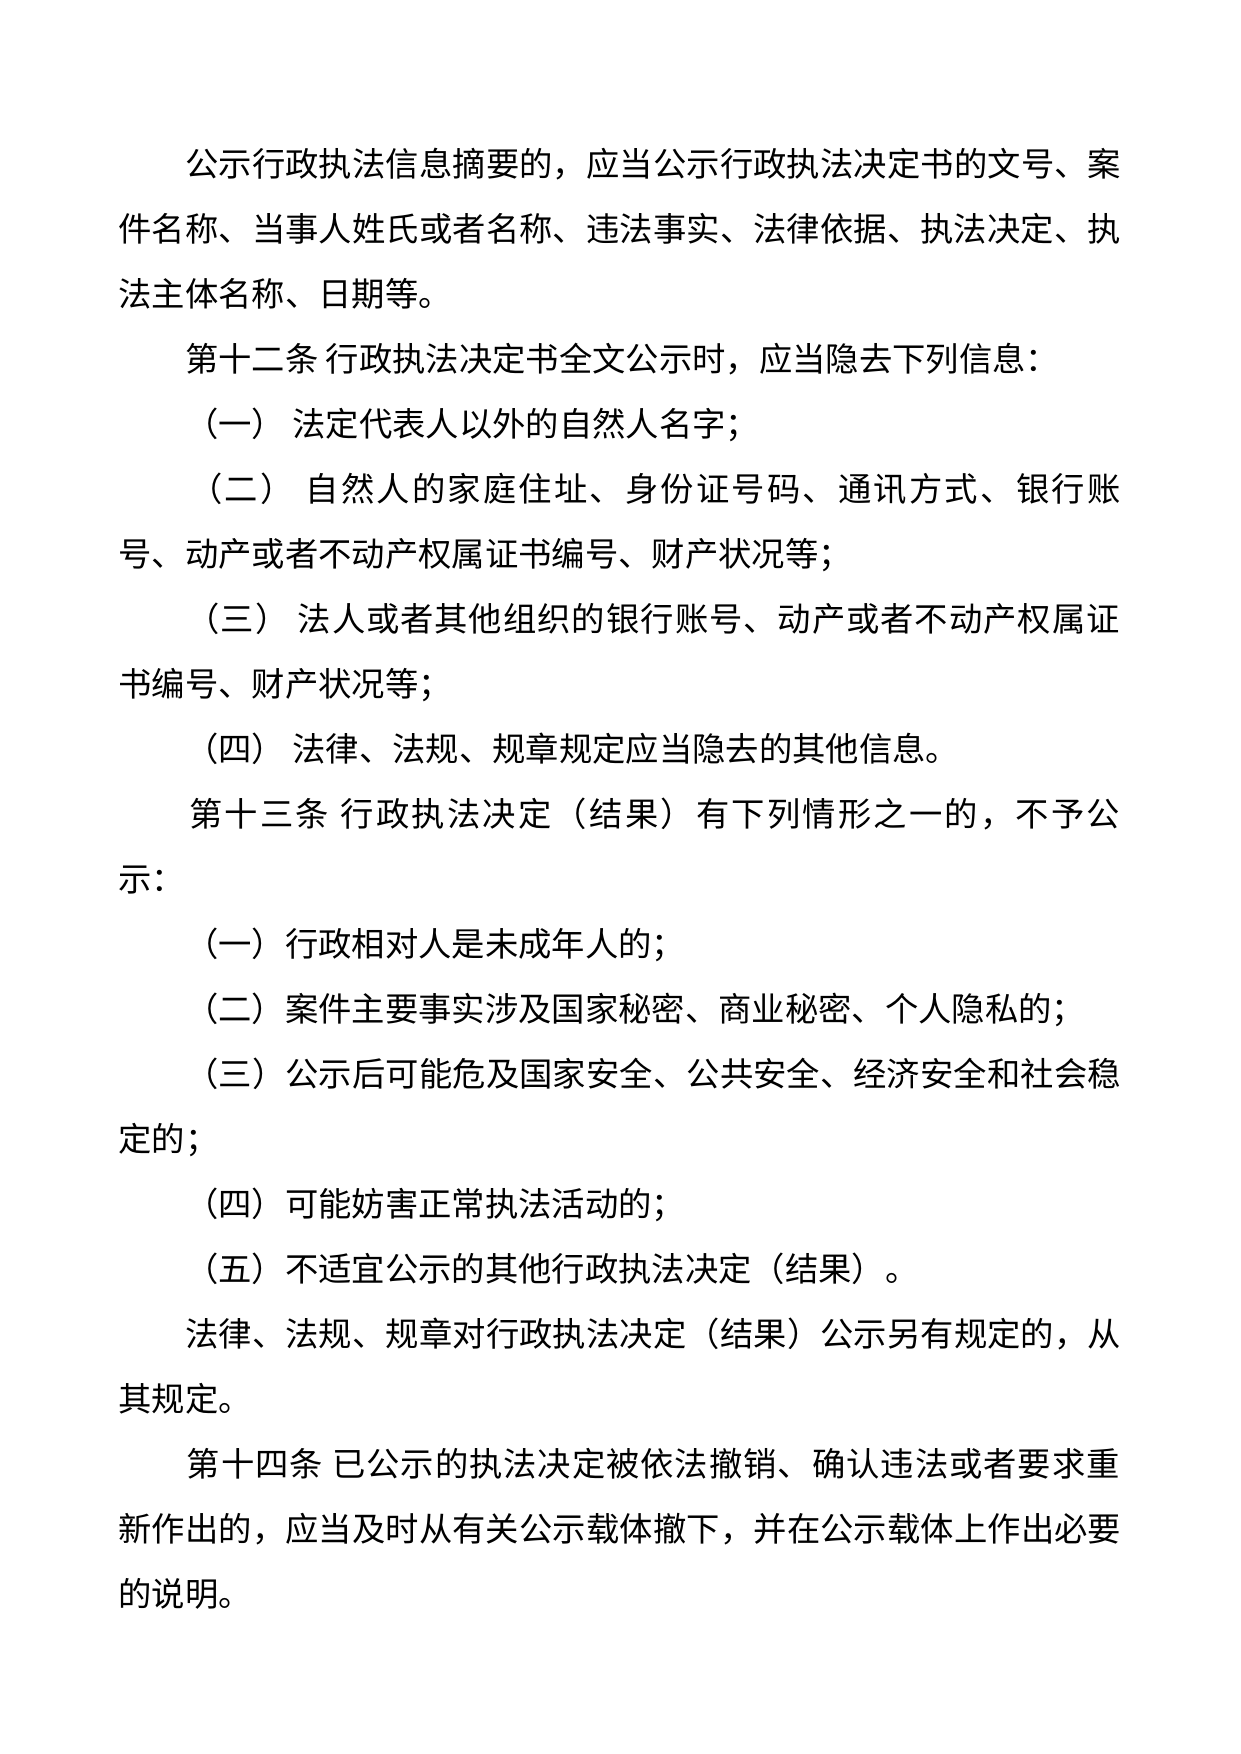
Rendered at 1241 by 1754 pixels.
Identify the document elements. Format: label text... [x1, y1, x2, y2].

text （二）案件主要事实涉及国家秘密、商业秘密、个人隐私的； [118, 974, 1122, 1039]
text （五）不适宜公示的其他行政执法决定（结果）。 [118, 1234, 1122, 1299]
text （三）公示后可能危及国家安全、公共安全、经济安全和社会稳定的； [118, 1039, 1122, 1169]
text 法律、法规、规章对行政执法决定（结果）公示另有规定的，从其规定。 [118, 1299, 1122, 1429]
text （三） 法人或者其他组织的银行账号、动产或者不动产权属证书编号、财产状况等； [118, 584, 1122, 714]
text （一） 法定代表人以外的自然人名字； [118, 389, 1122, 454]
text （四）可能妨害正常执法活动的； [118, 1169, 1122, 1234]
text （四） 法律、法规、规章规定应当隐去的其他信息。 [118, 714, 1122, 779]
text 第十二条 行政执法决定书全文公示时，应当隐去下列信息： [118, 324, 1122, 389]
text 第十三条 行政执法决定（结果）有下列情形之一的，不予公示： [118, 779, 1122, 909]
text （二） 自然人的家庭住址、身份证号码、通讯方式、银行账号、动产或者不动产权属证书编号、财产状况等； [118, 454, 1122, 584]
text 公示行政执法信息摘要的，应当公示行政执法决定书的文号、案件名称、当事人姓氏或者名称、违法事实、法律依据、执法决定、执法主体名称、日期等。 [118, 129, 1122, 324]
text （一）行政相对人是未成年人的； [118, 909, 1122, 974]
text 第十四条 已公示的执法决定被依法撤销、确认违法或者要求重新作出的，应当及时从有关公示载体撤下，并在公示载体上作出必要的说明。 [118, 1429, 1122, 1624]
